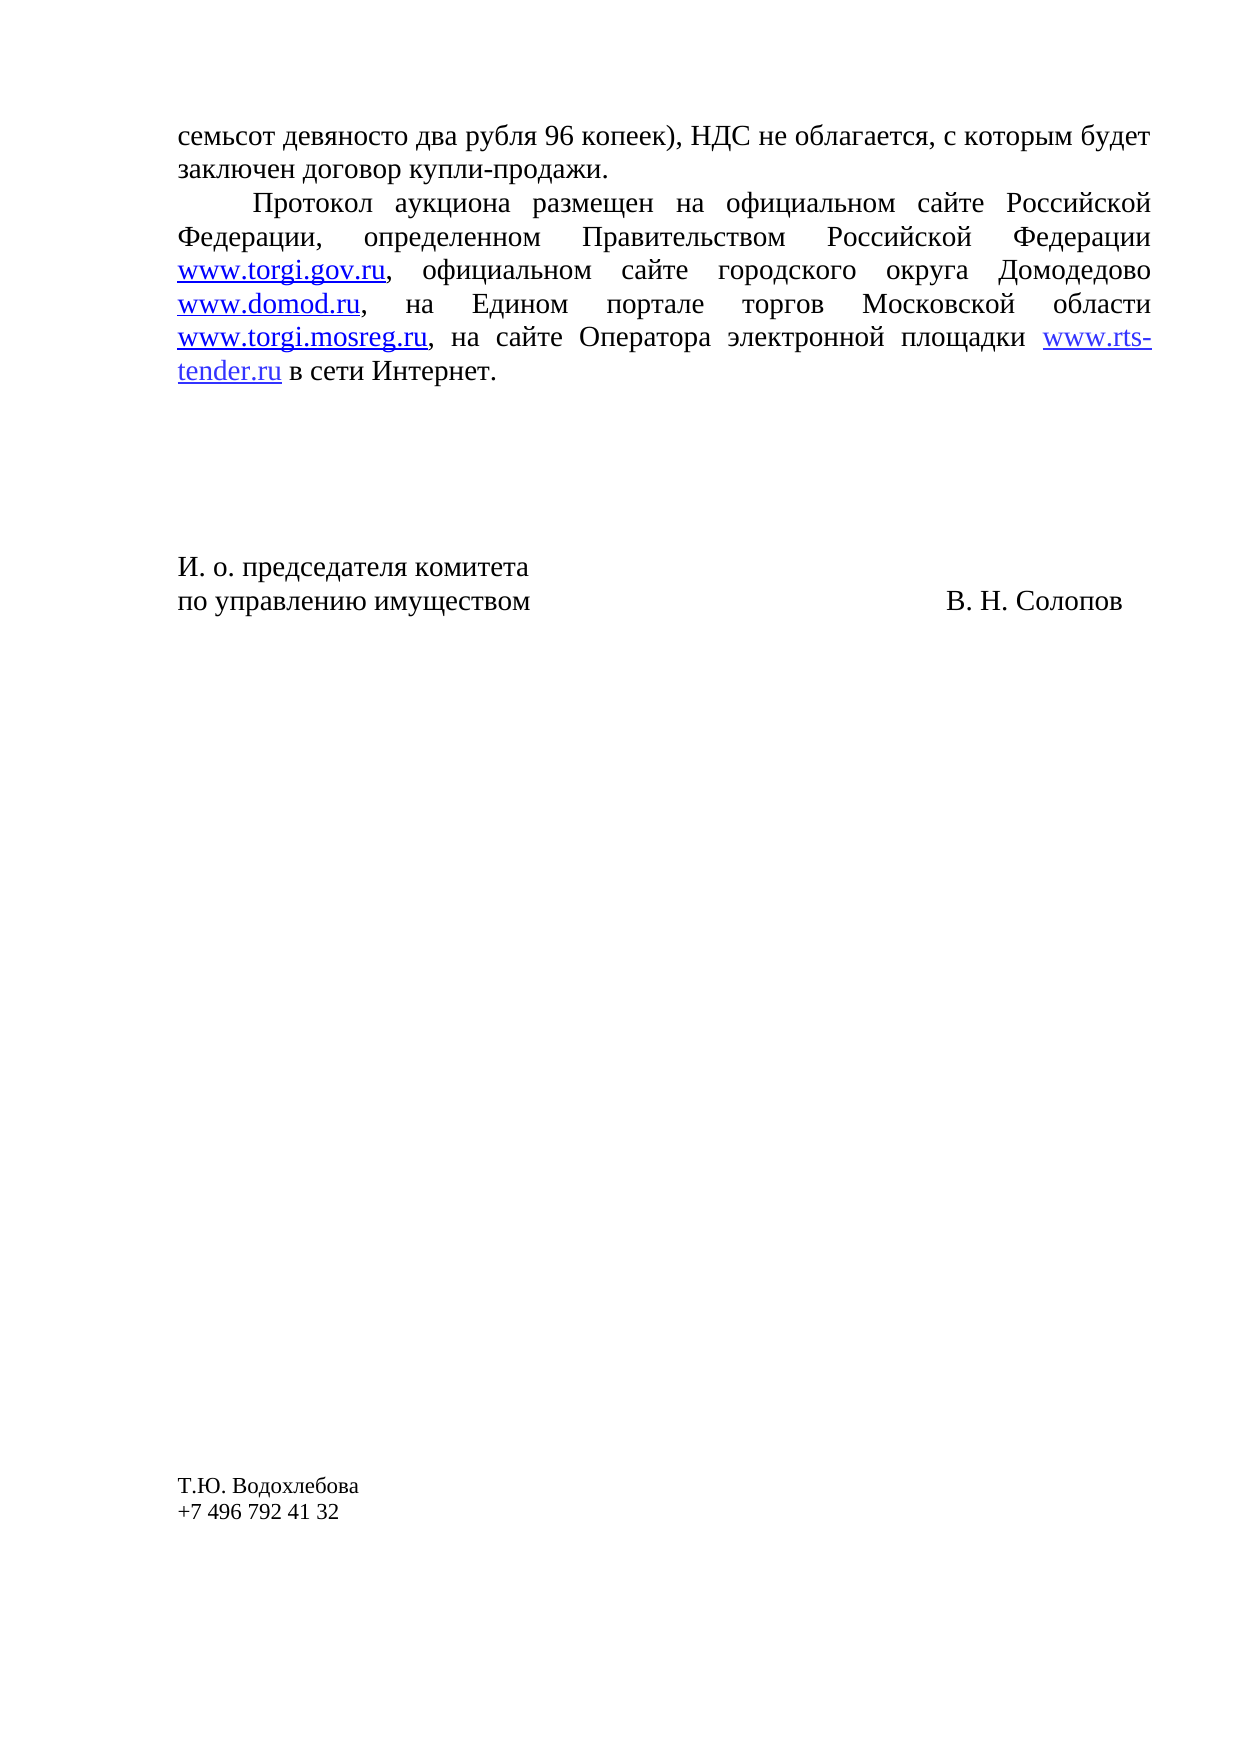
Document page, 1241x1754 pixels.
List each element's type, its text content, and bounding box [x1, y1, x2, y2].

text И. о. председателя комитета [177, 549, 1152, 583]
text +7 496 792 41 32 [177, 1498, 1152, 1524]
text Т.Ю. Водохлебова [177, 1472, 1152, 1498]
text Протокол аукциона размещен на официальном сайте Российской Федерации, определенном Правительством Российской Федерации www.torgi.gov.ru, официальном сайте городского округа Домодедово www.domod.ru, на Едином портале торгов Московской области www.torgi.mosreg.ru, на сайте Оператора электронной площадки www.rts-tender.ru в сети Интернет. [177, 185, 1152, 386]
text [177, 118, 1152, 185]
text по управлению имуществом В. Н. Солопов [177, 583, 1152, 616]
